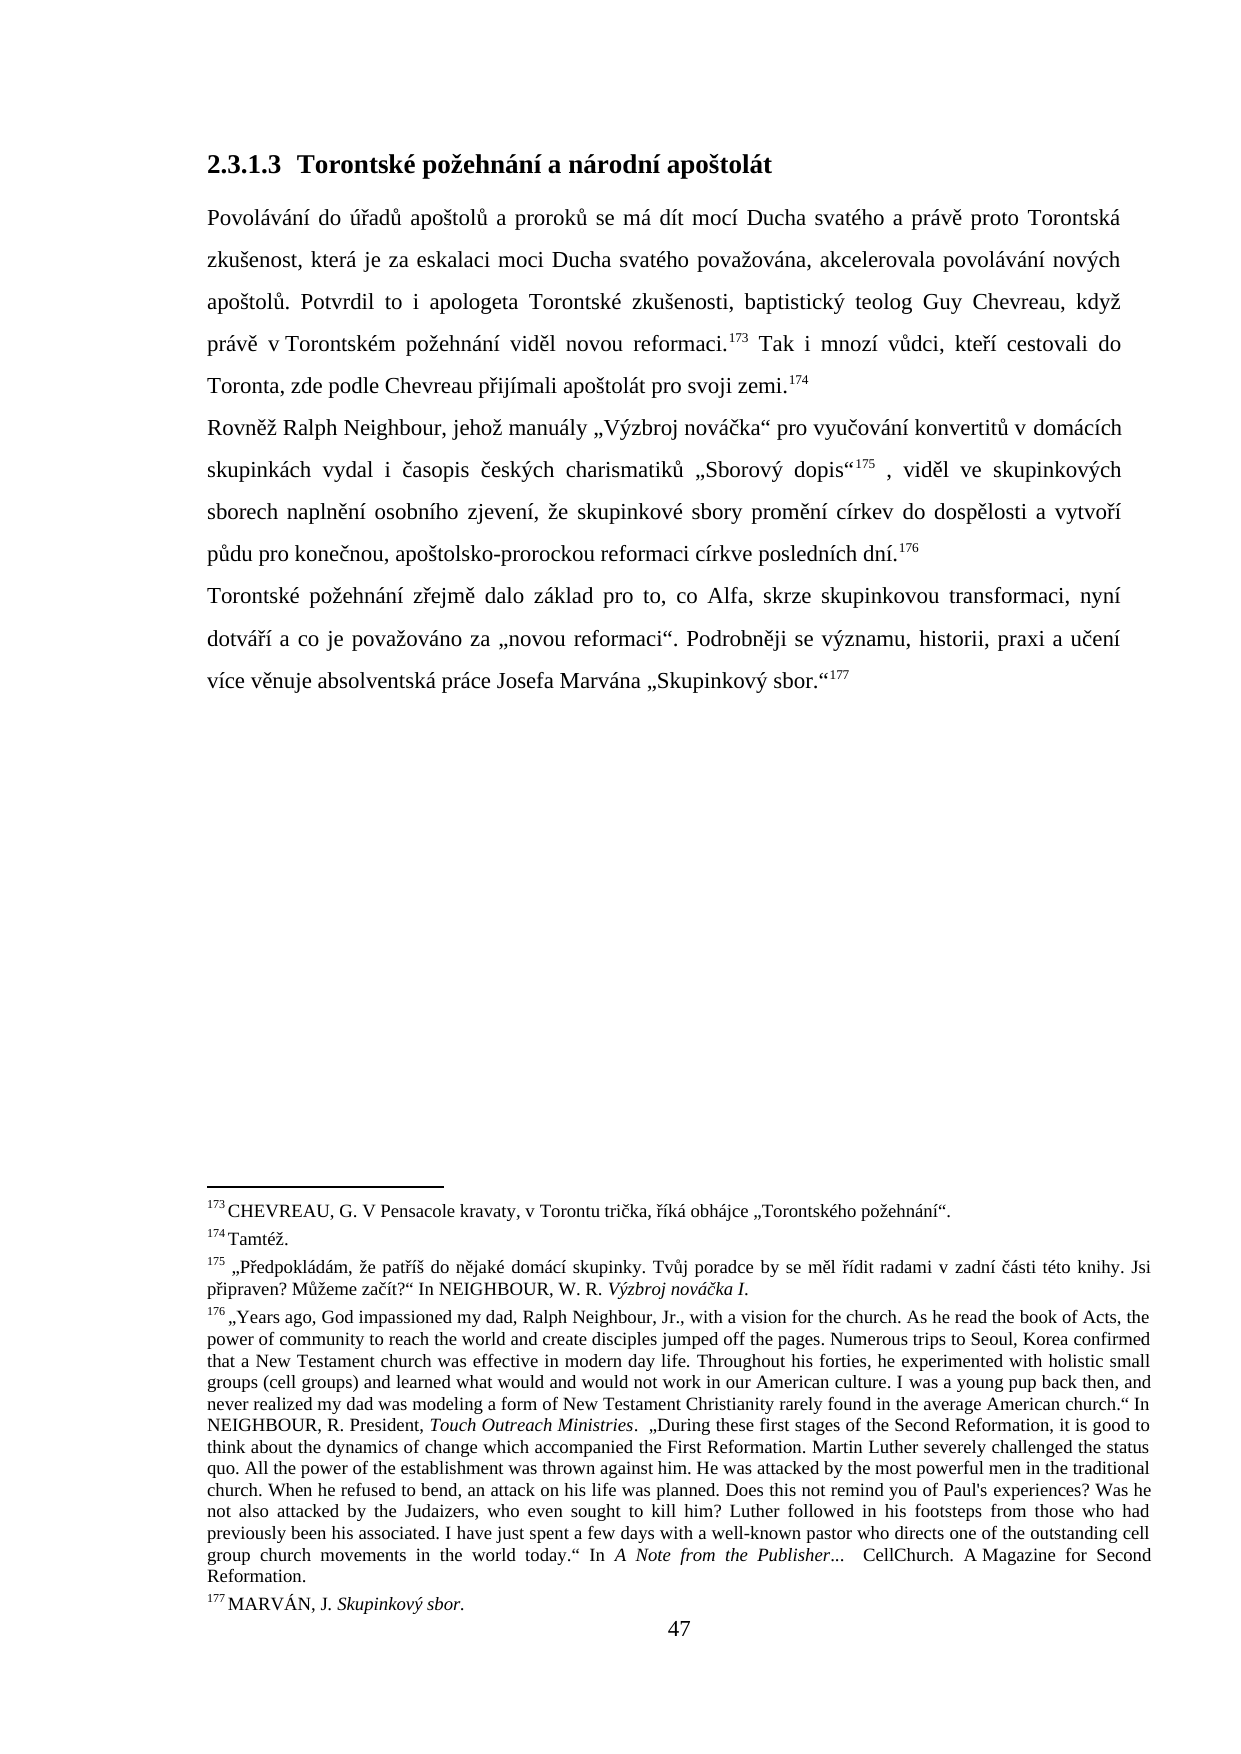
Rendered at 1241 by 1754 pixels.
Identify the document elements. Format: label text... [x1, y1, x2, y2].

text Rovněž Ralph Neighbour, jehož manuály „Výzbroj nováčka“ pro vyučování konvertitů v domácích skupinkách vydal i časopis českých charismatiků „Sborový dopis“ , viděl ve skupinkových sborech naplnění osobního zjevení, že skupinkové sbory promění církev do dospělosti a vytvoří půdu pro konečnou, apoštolsko-prorockou reformaci církve posledních dní. [207, 414, 1122, 567]
text Povolávání do úřadů apoštolů a proroků se má dít mocí Ducha svatého a právě proto Torontská zkušenost, která je za eskalaci moci Ducha svatého považována, akcelerovala povolávání nových apoštolů. Potvrdil to i apologeta Torontské zkušenosti, baptistický teolog Guy Chevreau, když právě v Torontském požehnání viděl novou reformaci. Tak i mnozí vůdci, kteří cestovali do Toronta, zde podle Chevreau přijímali apoštolát pro svoji zemi. [207, 204, 1122, 398]
text Torontské požehnání zřejmě dalo základ pro to, co Alfa, skrze skupinkovou transformaci, nyní dotváří a co je považováno za „novou reformaci“. Podrobněji se významu, historii, praxi a učení více věnuje absolventská práce Josefa Marvána „Skupinkový sbor.“ [207, 583, 1122, 693]
subtitle Torontské požehnání a národní apoštolát [207, 148, 1152, 179]
